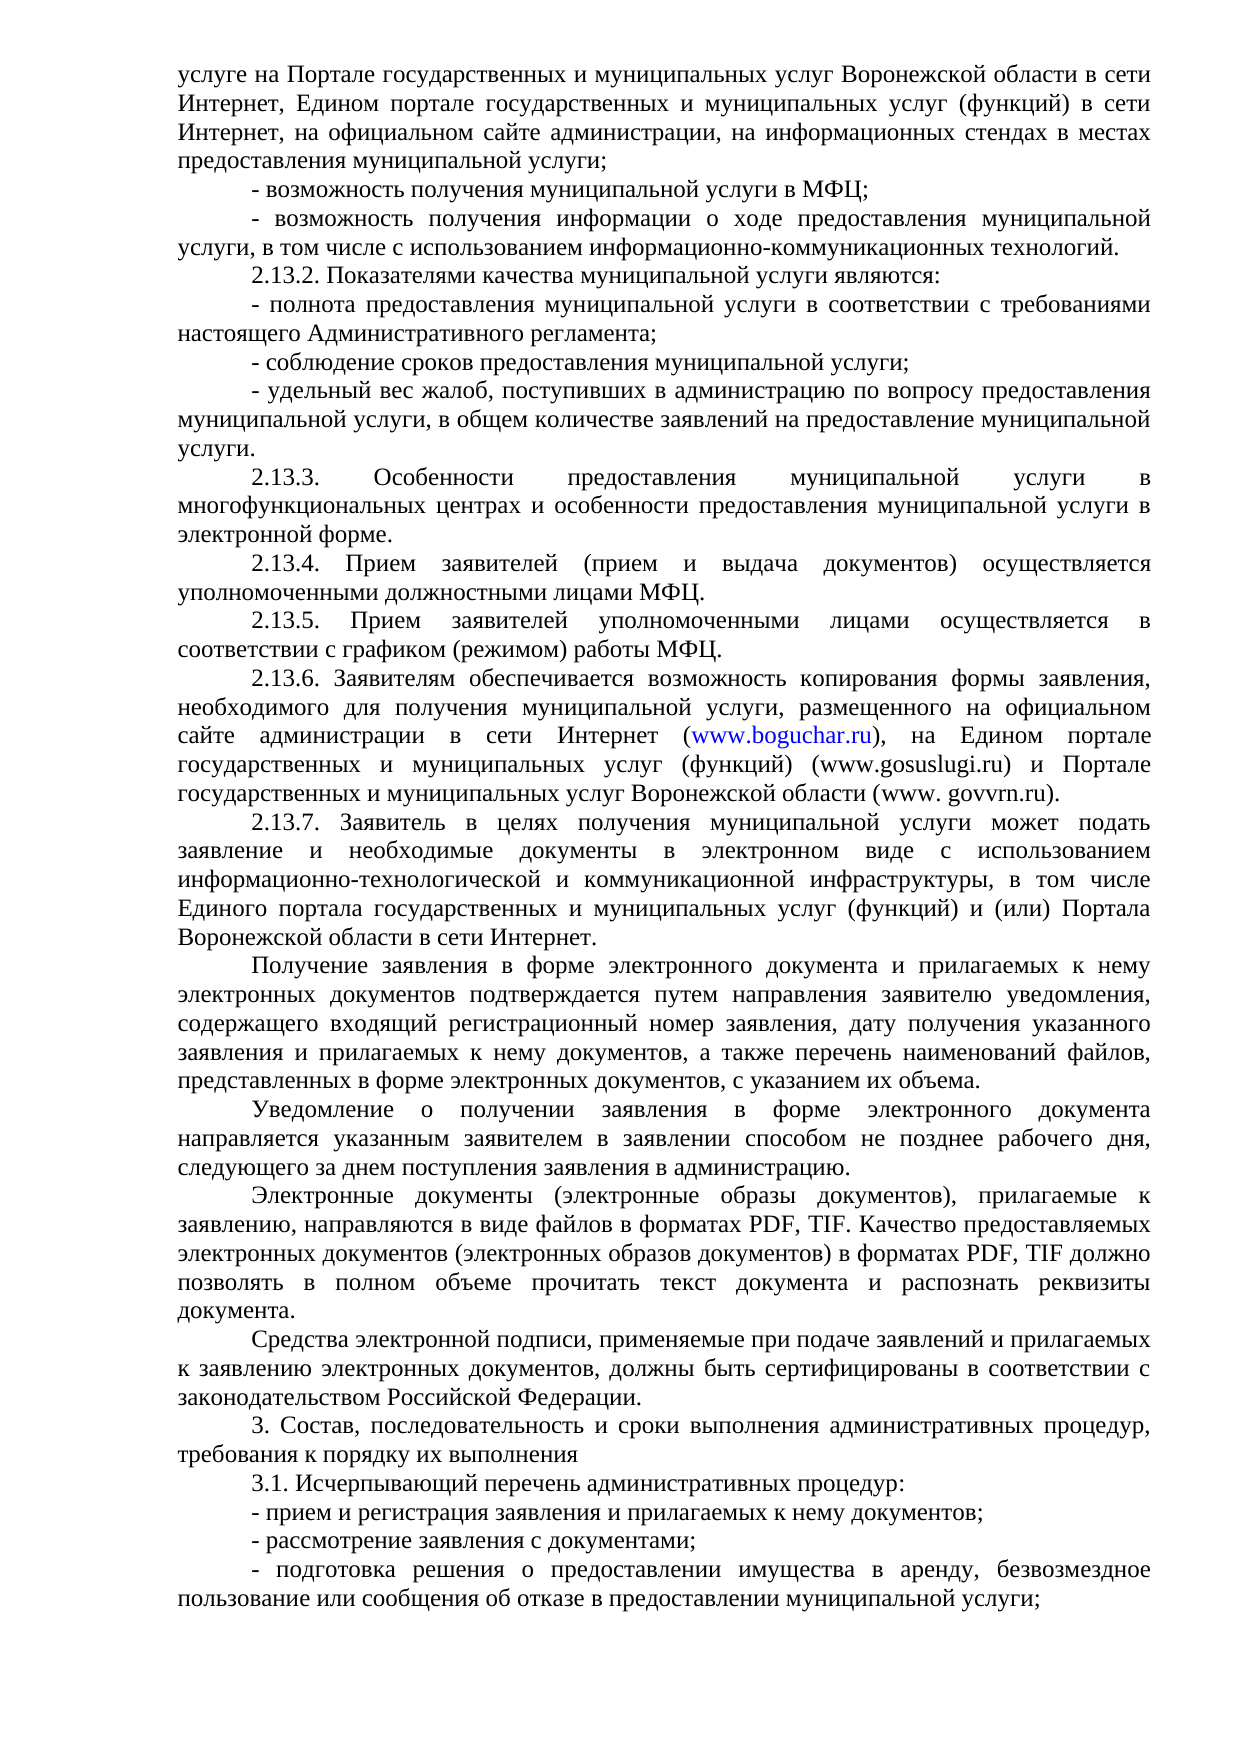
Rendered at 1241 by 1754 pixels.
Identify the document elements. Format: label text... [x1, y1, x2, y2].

text 2.13.2. Показателями качества муниципальной услуги являются: [177, 260, 1152, 289]
text - подготовка решения о предоставлении имущества в аренду, безвозмездное пользование или сообщения об отказе в предоставлении муниципальной услуги; [177, 1554, 1152, 1612]
text - соблюдение сроков предоставления муниципальной услуги; [177, 347, 1152, 375]
list Уведомление о получении заявления в форме электронного документа направляется указанным заявителем в заявлении способом не позднее рабочего дня, следующего за днем поступления заявления в администрацию. [177, 1094, 1152, 1180]
text - возможность получения информации о ходе предоставления муниципальной услуги, в том числе с использованием информационно-коммуникационных технологий. [177, 203, 1152, 260]
text 2.13.3. Особенности предоставления муниципальной услуги в многофункциональных центрах и особенности предоставления муниципальной услуги в электронной форме. [177, 462, 1152, 548]
text - прием и регистрация заявления и прилагаемых к нему документов; [177, 1497, 1152, 1525]
text - полнота предоставления муниципальной услуги в соответствии с требованиями настоящего Административного регламента; [177, 289, 1152, 347]
text - удельный вес жалоб, поступивших в администрацию по вопросу предоставления муниципальной услуги, в общем количестве заявлений на предоставление муниципальной услуги. [177, 375, 1152, 462]
list Электронные документы (электронные образы документов), прилагаемые к заявлению, направляются в виде файлов в форматах PDF, TIF. Качество предоставляемых электронных документов (электронных образов документов) в форматах PDF, TIF должно позволять в полном объеме прочитать текст документа и распознать реквизиты документа. [177, 1180, 1152, 1324]
text Средства электронной подписи, применяемые при подаче заявлений и прилагаемых к заявлению электронных документов, должны быть сертифицированы в соответствии с законодательством Российской Федерации. [177, 1324, 1152, 1410]
text 3. Cостав, последовательность и сроки выполнения административных процедур, требования к порядку их выполнения [177, 1410, 1152, 1468]
text - рассмотрение заявления с документами; [177, 1525, 1152, 1554]
text 2.13.7. Заявитель в целях получения муниципальной услуги может подать заявление и необходимые документы в электронном виде с использованием информационно-технологической и коммуникационной инфраструктуры, в том числе Единого портала государственных и муниципальных услуг (функций) и (или) Портала Воронежской области в сети Интернет. [177, 807, 1152, 950]
text 2.13.6. Заявителям обеспечивается возможность копирования формы заявления, необходимого для получения муниципальной услуги, размещенного на официальном сайте администрации в сети Интернет (www.boguchar.ru), на Едином портале государственных и муниципальных услуг (функций) (www.gosuslugi.ru) и Портале государственных и муниципальных услуг Воронежской области (www. govvrn.ru). [177, 663, 1152, 807]
text 2.13.4. Прием заявителей (прием и выдача документов) осуществляется уполномоченными должностными лицами МФЦ. [177, 548, 1152, 605]
text - возможность получения муниципальной услуги в МФЦ; [177, 174, 1152, 203]
text Получение заявления в форме электронного документа и прилагаемых к нему электронных документов подтверждается путем направления заявителю уведомления, содержащего входящий регистрационный номер заявления, дату получения указанного заявления и прилагаемых к нему документов, а также перечень наименований файлов, представленных в форме электронных документов, с указанием их объема. [177, 950, 1152, 1094]
text 2.13.5. Прием заявителей уполномоченными лицами осуществляется в соответствии с графиком (режимом) работы МФЦ. [177, 605, 1152, 663]
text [177, 59, 1152, 174]
text 3.1. Исчерпывающий перечень административных процедур: [177, 1468, 1152, 1497]
